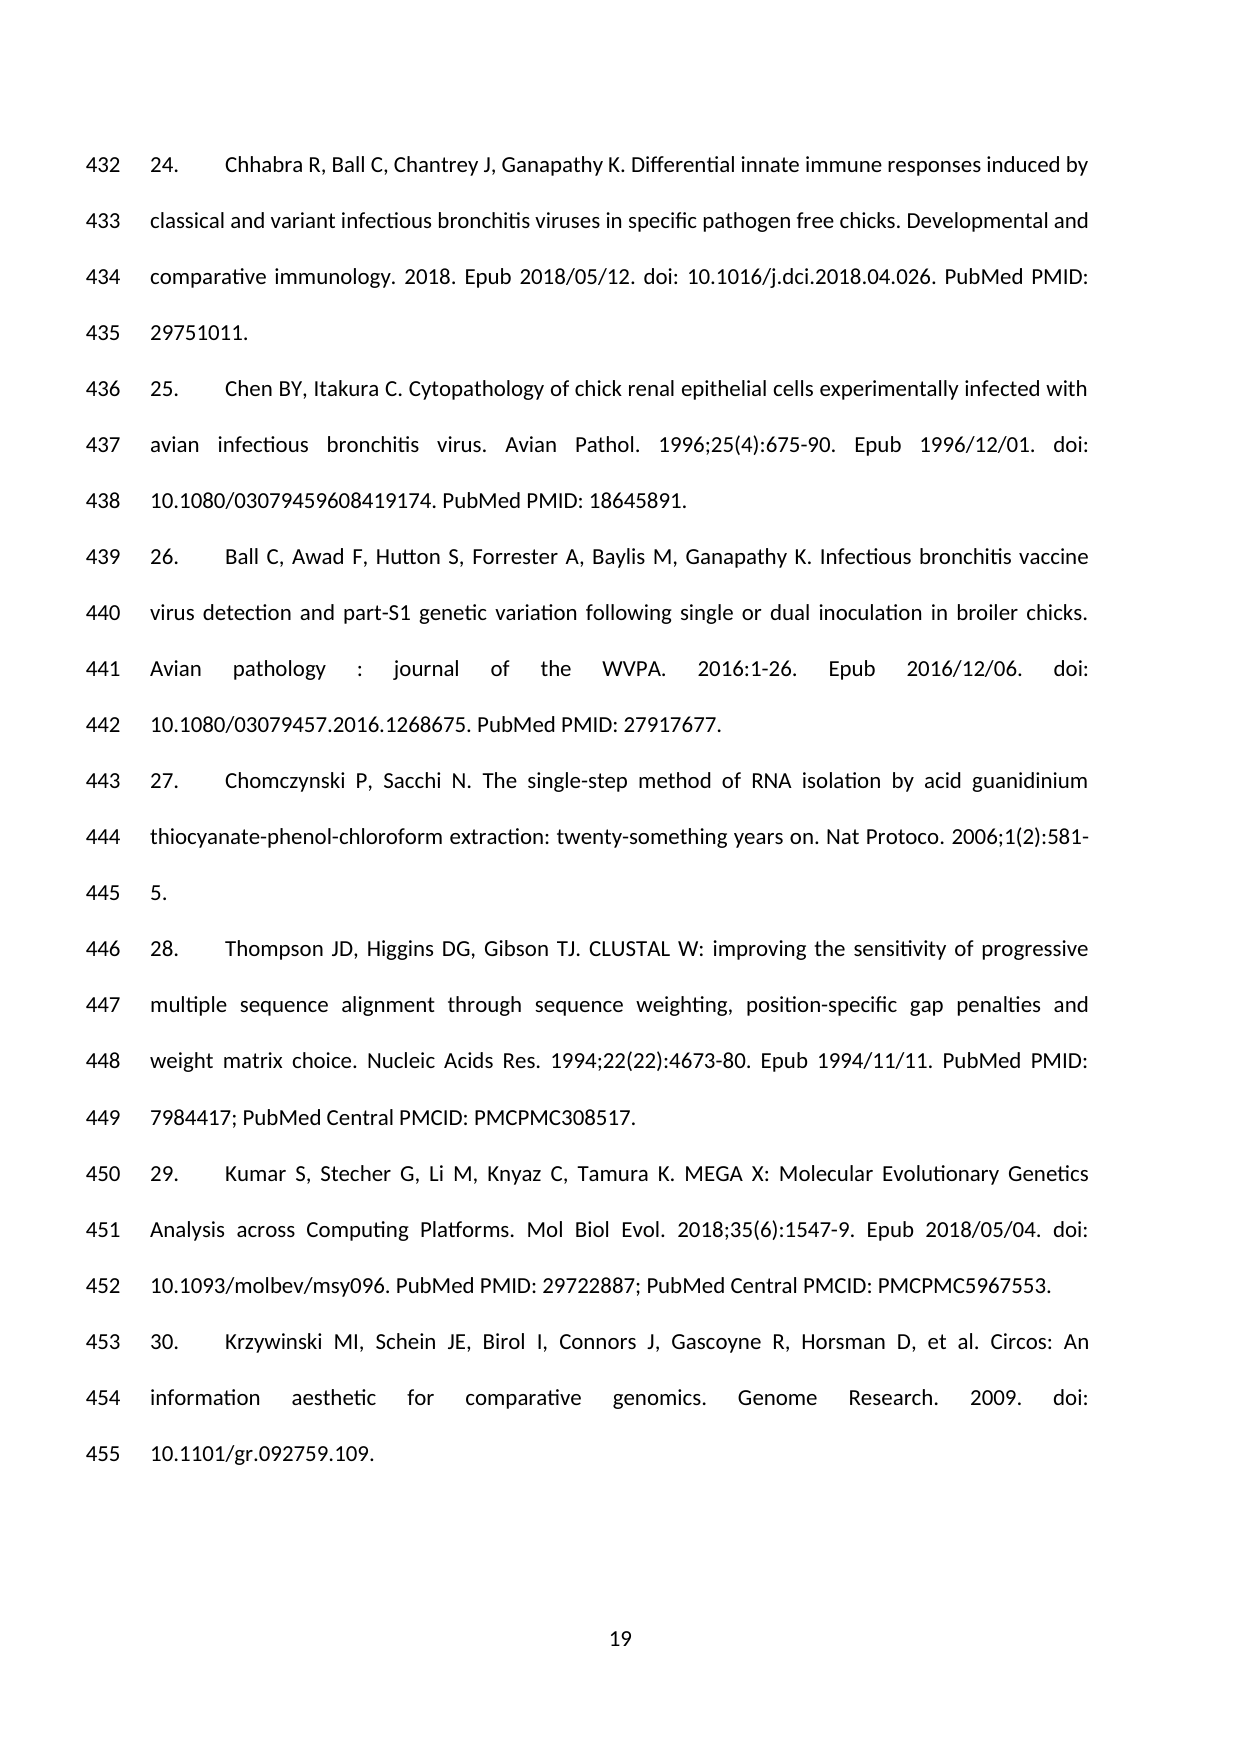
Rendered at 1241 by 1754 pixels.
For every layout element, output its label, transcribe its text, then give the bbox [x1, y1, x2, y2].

text 28. Thompson JD, Higgins DG, Gibson TJ. CLUSTAL W: improving the sensitivity of progressive multiple sequence alignment through sequence weighting, position-specific gap penalties and weight matrix choice. Nucleic Acids Res. 1994;22(22):4673-80. Epub 1994/11/11. PubMed PMID: 7984417; PubMed Central PMCID: PMCPMC308517. [150, 934, 1090, 1131]
text 25. Chen BY, Itakura C. Cytopathology of chick renal epithelial cells experimentally infected with avian infectious bronchitis virus. Avian Pathol. 1996;25(4):675-90. Epub 1996/12/01. doi: 10.1080/03079459608419174. PubMed PMID: 18645891. [150, 374, 1090, 514]
text 24. Chhabra R, Ball C, Chantrey J, Ganapathy K. Differential innate immune responses induced by classical and variant infectious bronchitis viruses in specific pathogen free chicks. Developmental and comparative immunology. 2018. Epub 2018/05/12. doi: 10.1016/j.dci.2018.04.026. PubMed PMID: 29751011. [150, 150, 1090, 346]
text 30. Krzywinski MI, Schein JE, Birol I, Connors J, Gascoyne R, Horsman D, et al. Circos: An information aesthetic for comparative genomics. Genome Research. 2009. doi: 10.1101/gr.092759.109. [150, 1327, 1090, 1467]
text 27. Chomczynski P, Sacchi N. The single-step method of RNA isolation by acid guanidinium thiocyanate-phenol-chloroform extraction: twenty-something years on. Nat Protoco. 2006;1(2):581-5. [150, 766, 1090, 907]
text 29. Kumar S, Stecher G, Li M, Knyaz C, Tamura K. MEGA X: Molecular Evolutionary Genetics Analysis across Computing Platforms. Mol Biol Evol. 2018;35(6):1547-9. Epub 2018/05/04. doi: 10.1093/molbev/msy096. PubMed PMID: 29722887; PubMed Central PMCID: PMCPMC5967553. [150, 1159, 1090, 1299]
text 26. Ball C, Awad F, Hutton S, Forrester A, Baylis M, Ganapathy K. Infectious bronchitis vaccine virus detection and part-S1 genetic variation following single or dual inoculation in broiler chicks. Avian pathology : journal of the WVPA. 2016:1-26. Epub 2016/12/06. doi: 10.1080/03079457.2016.1268675. PubMed PMID: 27917677. [150, 542, 1090, 738]
